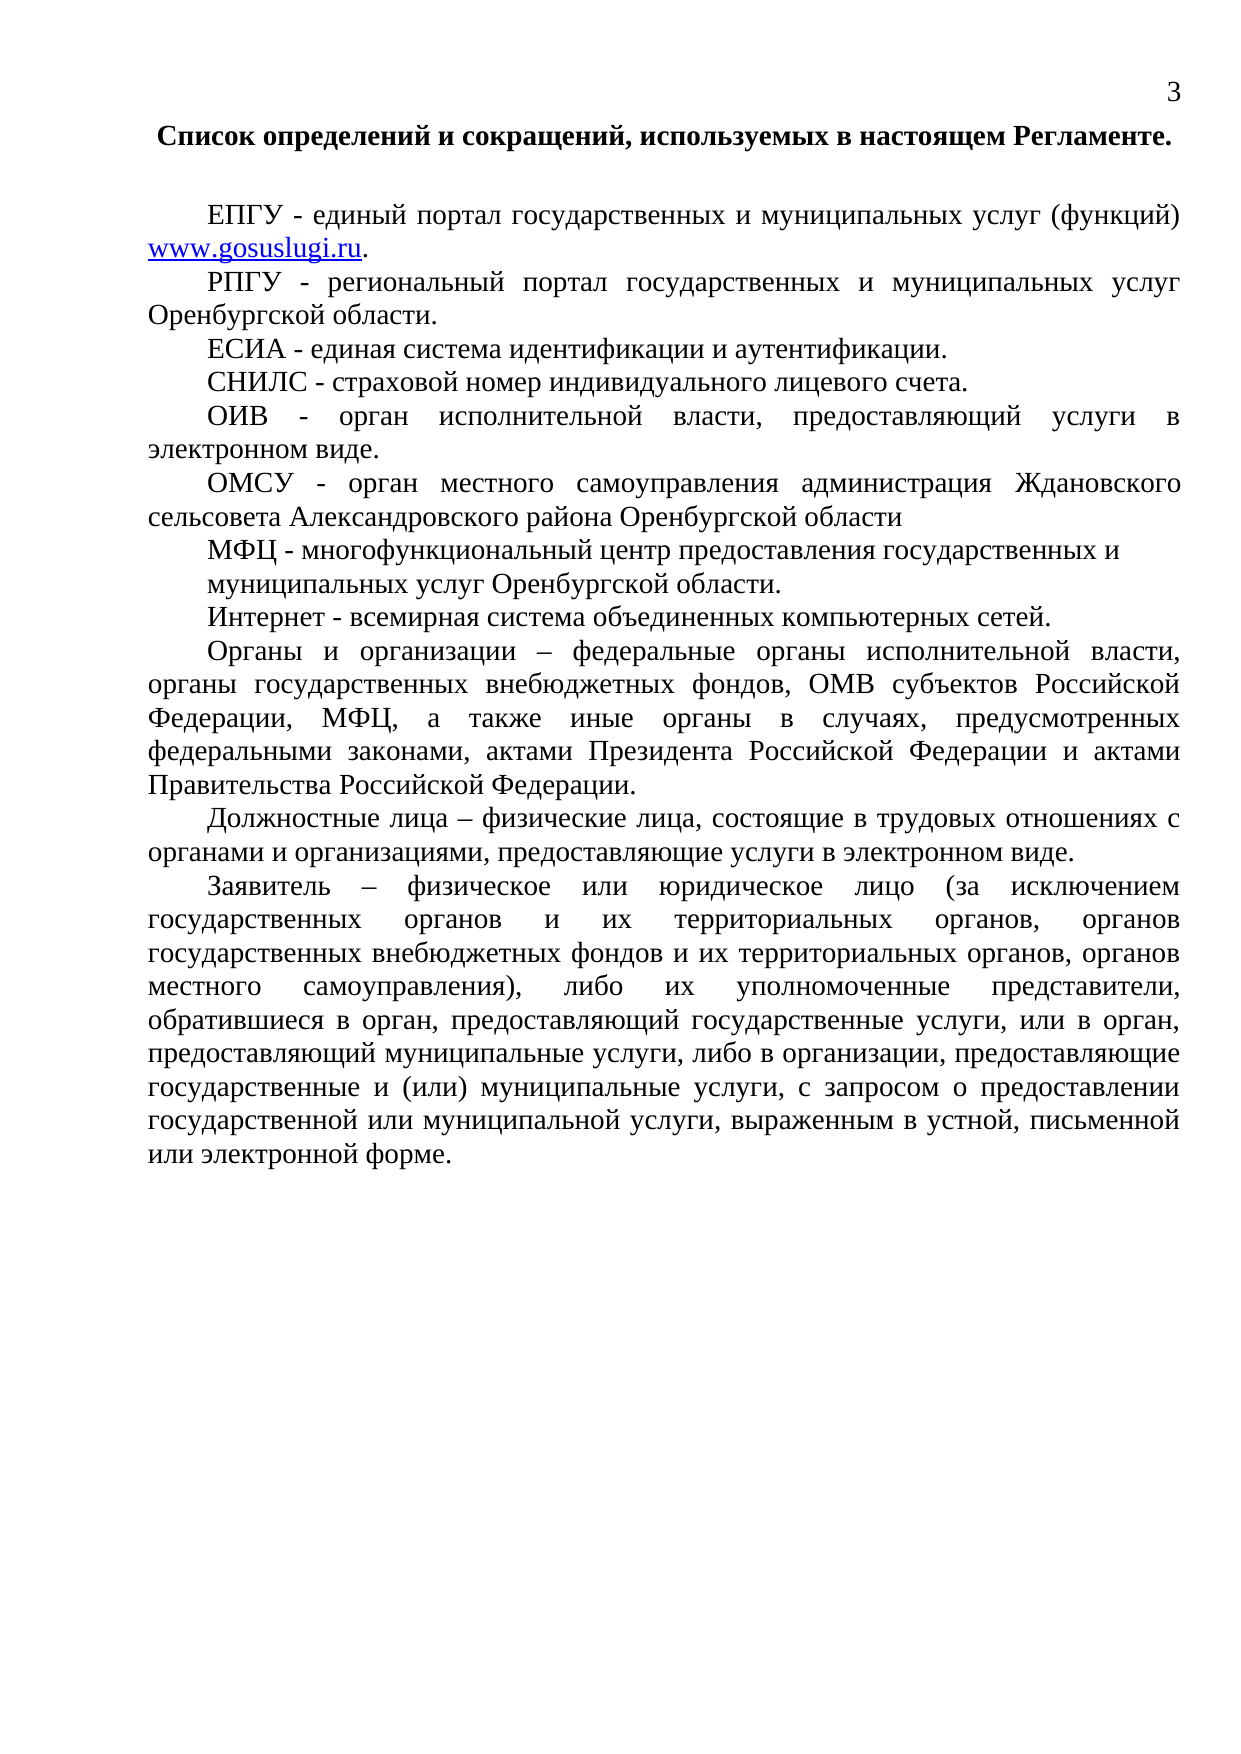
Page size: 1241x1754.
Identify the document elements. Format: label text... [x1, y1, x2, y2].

list Органы и организации – федеральные органы исполнительной власти, органы государственных внебюджетных фондов, ОМВ субъектов Российской Федерации, МФЦ, а также иные органы в случаях, предусмотренных федеральными законами, актами Президента Российской Федерации и актами Правительства Российской Федерации. [148, 633, 1181, 801]
list муниципальных услуг Оренбургской области. [148, 566, 1181, 599]
list Должностные лица – физические лица, состоящие в трудовых отношениях с органами и организациями, предоставляющие услуги в электронном виде. [148, 801, 1181, 868]
subtitle Список определений и сокращений, используемых в настоящем Регламенте. [148, 118, 1181, 152]
list ОМСУ - орган местного самоуправления администрация Ждановского сельсовета Александровского района Оренбургской области [148, 465, 1181, 532]
list ЕСИА - единая система идентификации и аутентификации. [148, 331, 1181, 364]
list СНИЛС - страховой номер индивидуального лицевого счета. [148, 364, 1181, 398]
list Заявитель – физическое или юридическое лицо (за исключением государственных органов и их территориальных органов, органов государственных внебюджетных фондов и их территориальных органов, органов местного самоуправления), либо их уполномоченные представители, обратившиеся в орган, предоставляющий государственные услуги, или в орган, предоставляющий муниципальные услуги, либо в организации, предоставляющие государственные и (или) муниципальные услуги, с запросом о предоставлении государственной или муниципальной услуги, выраженным в устной, письменной или электронной форме. [148, 868, 1181, 1169]
list ОИВ - орган исполнительной власти, предоставляющий услуги в электронном виде. [148, 398, 1181, 465]
list МФЦ - многофункциональный центр предоставления государственных и [148, 532, 1181, 566]
list Интернет - всемирная система объединенных компьютерных сетей. [148, 599, 1181, 633]
list РПГУ - региональный портал государственных и муниципальных услуг Оренбургской области. [148, 264, 1181, 331]
list ЕПГУ - единый портал государственных и муниципальных услуг (функций) www.gosuslugi.ru. [148, 197, 1181, 264]
